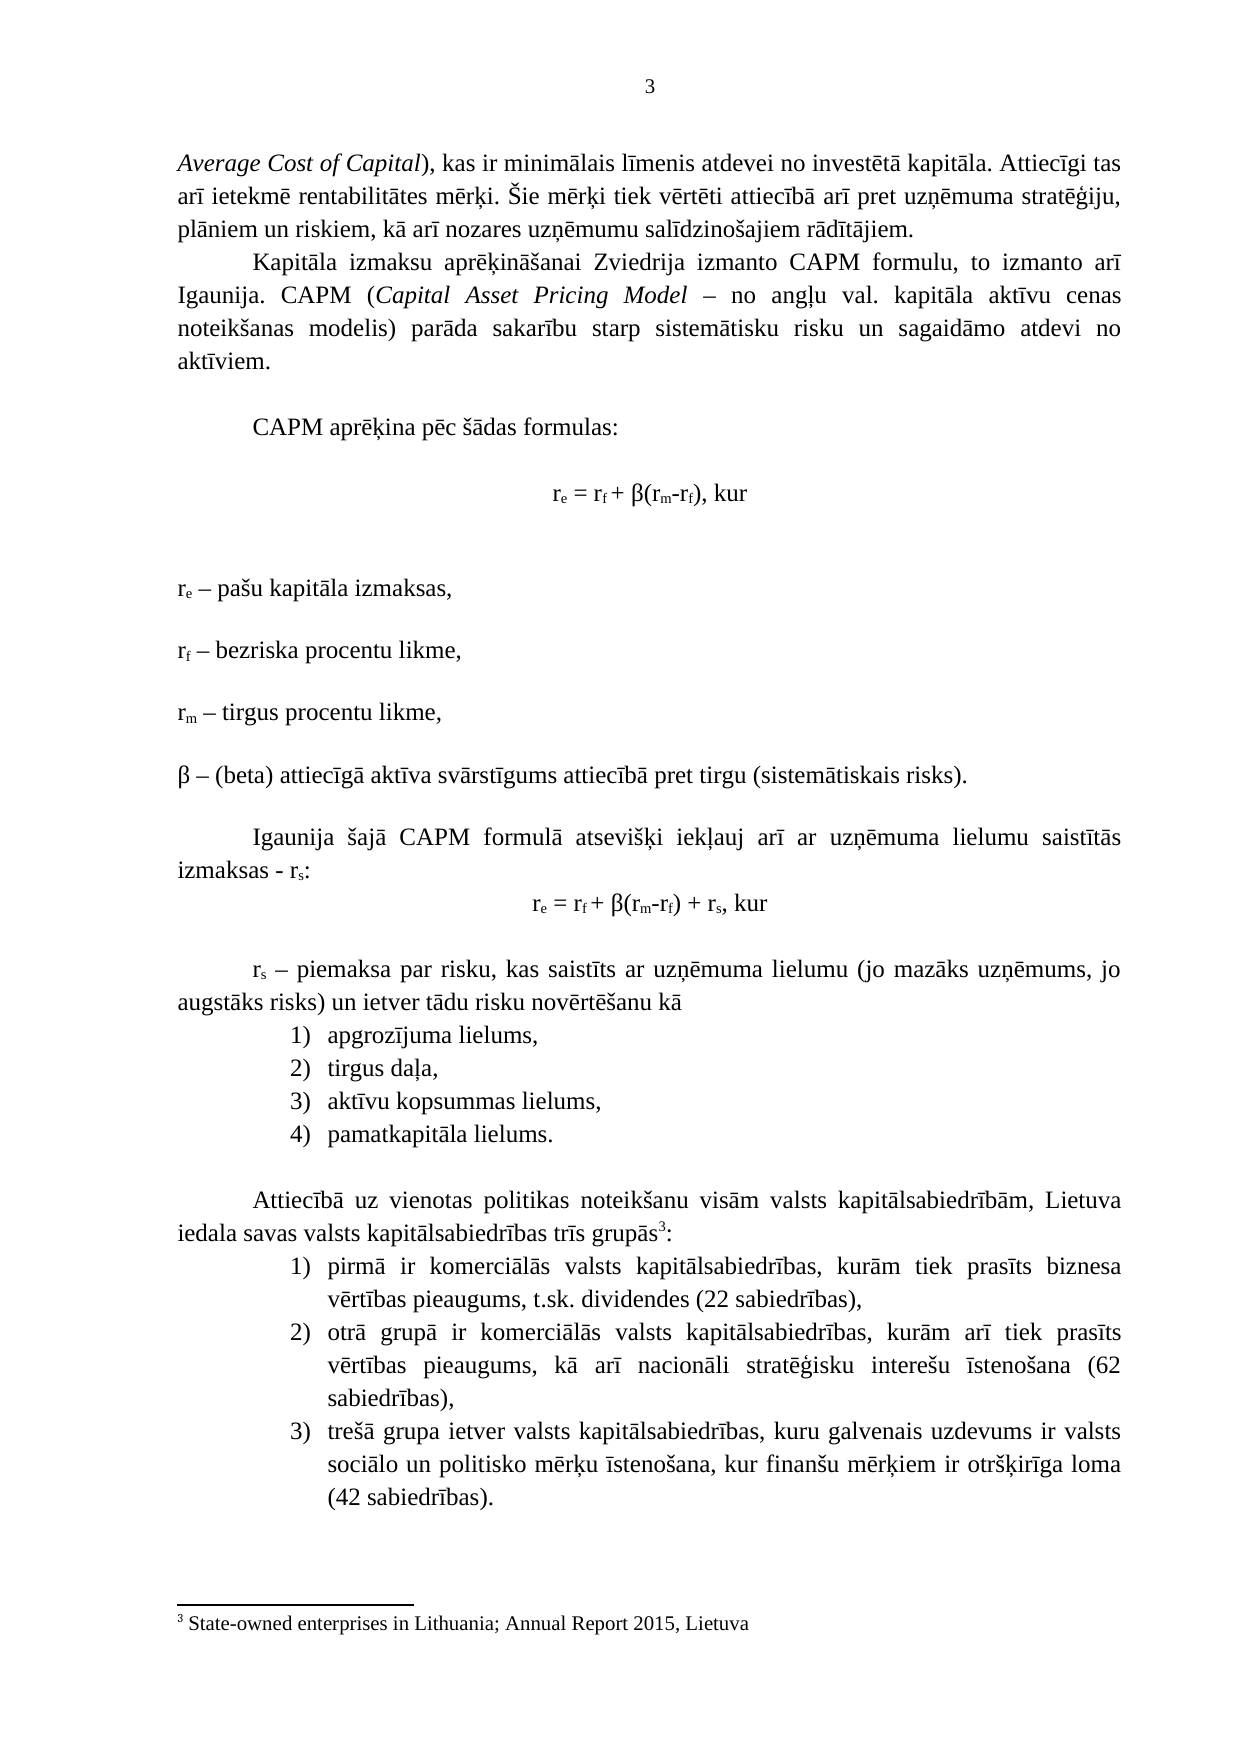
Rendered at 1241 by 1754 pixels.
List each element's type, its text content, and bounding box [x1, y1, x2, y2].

text CAPM aprēķina pēc šādas formulas: [177, 412, 1122, 441]
text rm – tirgus procentu likme, [177, 697, 1122, 726]
text Kapitāla izmaksu aprēķināšanai Zviedrija izmanto CAPM formulu, to izmanto arī Igaunija. CAPM (Capital Asset Pricing Model – no angļu val. kapitāla aktīvu cenas noteikšanas modelis) parāda sakarību starp sistemātisku risku un sagaidāmo atdevi no aktīviem. [177, 247, 1122, 374]
list tirgus daļa, [290, 1053, 1122, 1082]
list pirmā ir komerciālās valsts kapitālsabiedrības, kurām tiek prasīts biznesa vērtības pieaugums, t.sk. dividendes (22 sabiedrības), [290, 1251, 1122, 1313]
list pamatkapitāla lielums. [290, 1119, 1122, 1148]
text Igaunija šajā CAPM formulā atsevišķi iekļauj arī ar uzņēmuma lielumu saistītās izmaksas - rs: [177, 822, 1122, 884]
list trešā grupa ietver valsts kapitālsabiedrības, kuru galvenais uzdevums ir valsts sociālo un politisko mērķu īstenošana, kur finanšu mērķiem ir otršķirīga loma (42 sabiedrības). [290, 1416, 1122, 1511]
list aktīvu kopsummas lielums, [290, 1086, 1122, 1115]
text β – (beta) attiecīgā aktīva svārstīgums attiecībā pret tirgu (sistemātiskais risks). [177, 760, 1122, 788]
text Attiecībā uz vienotas politikas noteikšanu visām valsts kapitālsabiedrībām, Lietuva iedala savas valsts kapitālsabiedrības trīs grupās: [177, 1185, 1122, 1247]
list apgrozījuma lielums, [290, 1020, 1122, 1049]
text re = rf + β(rm-rf), kur [177, 478, 1122, 507]
text re – pašu kapitāla izmaksas, [177, 573, 1122, 602]
text rf – bezriska procentu likme, [177, 635, 1122, 664]
list otrā grupā ir komerciālās valsts kapitālsabiedrības, kurām arī tiek prasīts vērtības pieaugums, kā arī nacionāli stratēģisku interešu īstenošana (62 sabiedrības), [290, 1317, 1122, 1412]
text rs – piemaksa par risku, kas saistīts ar uzņēmuma lielumu (jo mazāks uzņēmums, jo augstāks risks) un ietver tādu risku novērtēšanu kā [177, 954, 1122, 1016]
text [177, 148, 1122, 242]
text re = rf + β(rm-rf) + rs, kur [177, 888, 1122, 917]
